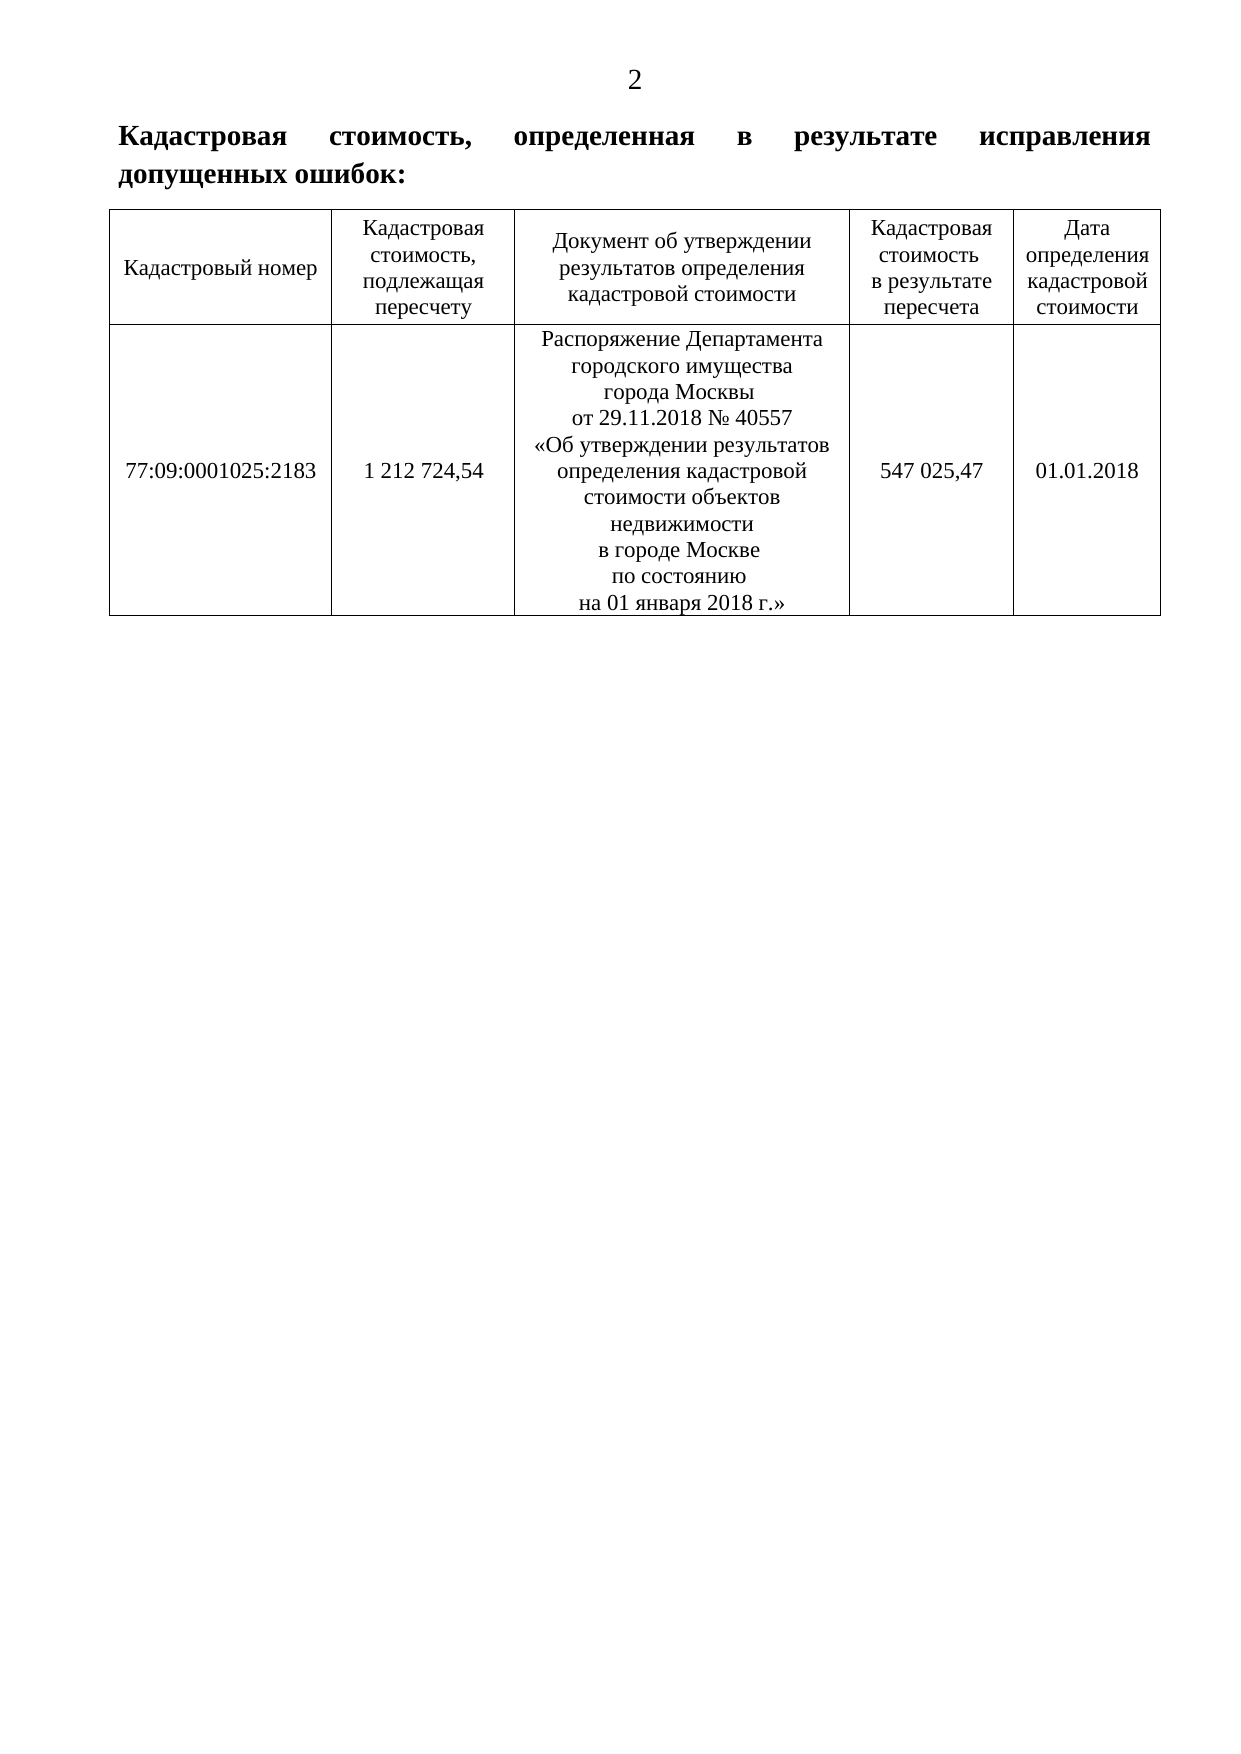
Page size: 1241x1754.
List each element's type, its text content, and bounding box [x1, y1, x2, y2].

table_cell 01.01.2018 [1014, 325, 1160, 615]
table_header Документ об утверждении результатов определения кадастровой стоимости [515, 210, 849, 324]
table_cell 1 212 724,54 [332, 325, 514, 615]
table_cell 547 025,47 [850, 325, 1013, 615]
table_cell 77:09:0001025:2183 [110, 325, 331, 615]
table_header Дата определения кадастровой стоимости [1014, 210, 1160, 324]
table_header Кадастровый номер [110, 210, 331, 324]
table_cell Распоряжение Департамента городского имущества города Москвы от 29.11.2018 № 40557 «Об утверждении результатов определения кадастровой стоимости объектов недвижимости в городе Москве по состоянию на 01 января 2018 г.» [515, 325, 849, 615]
text Кадастровая стоимость, определенная в результате исправления допущенных ошибок: [118, 118, 1152, 190]
table_header Кадастровая стоимость, подлежащая пересчету [332, 210, 514, 324]
table_header Кадастровая стоимость в результате пересчета [850, 210, 1013, 324]
